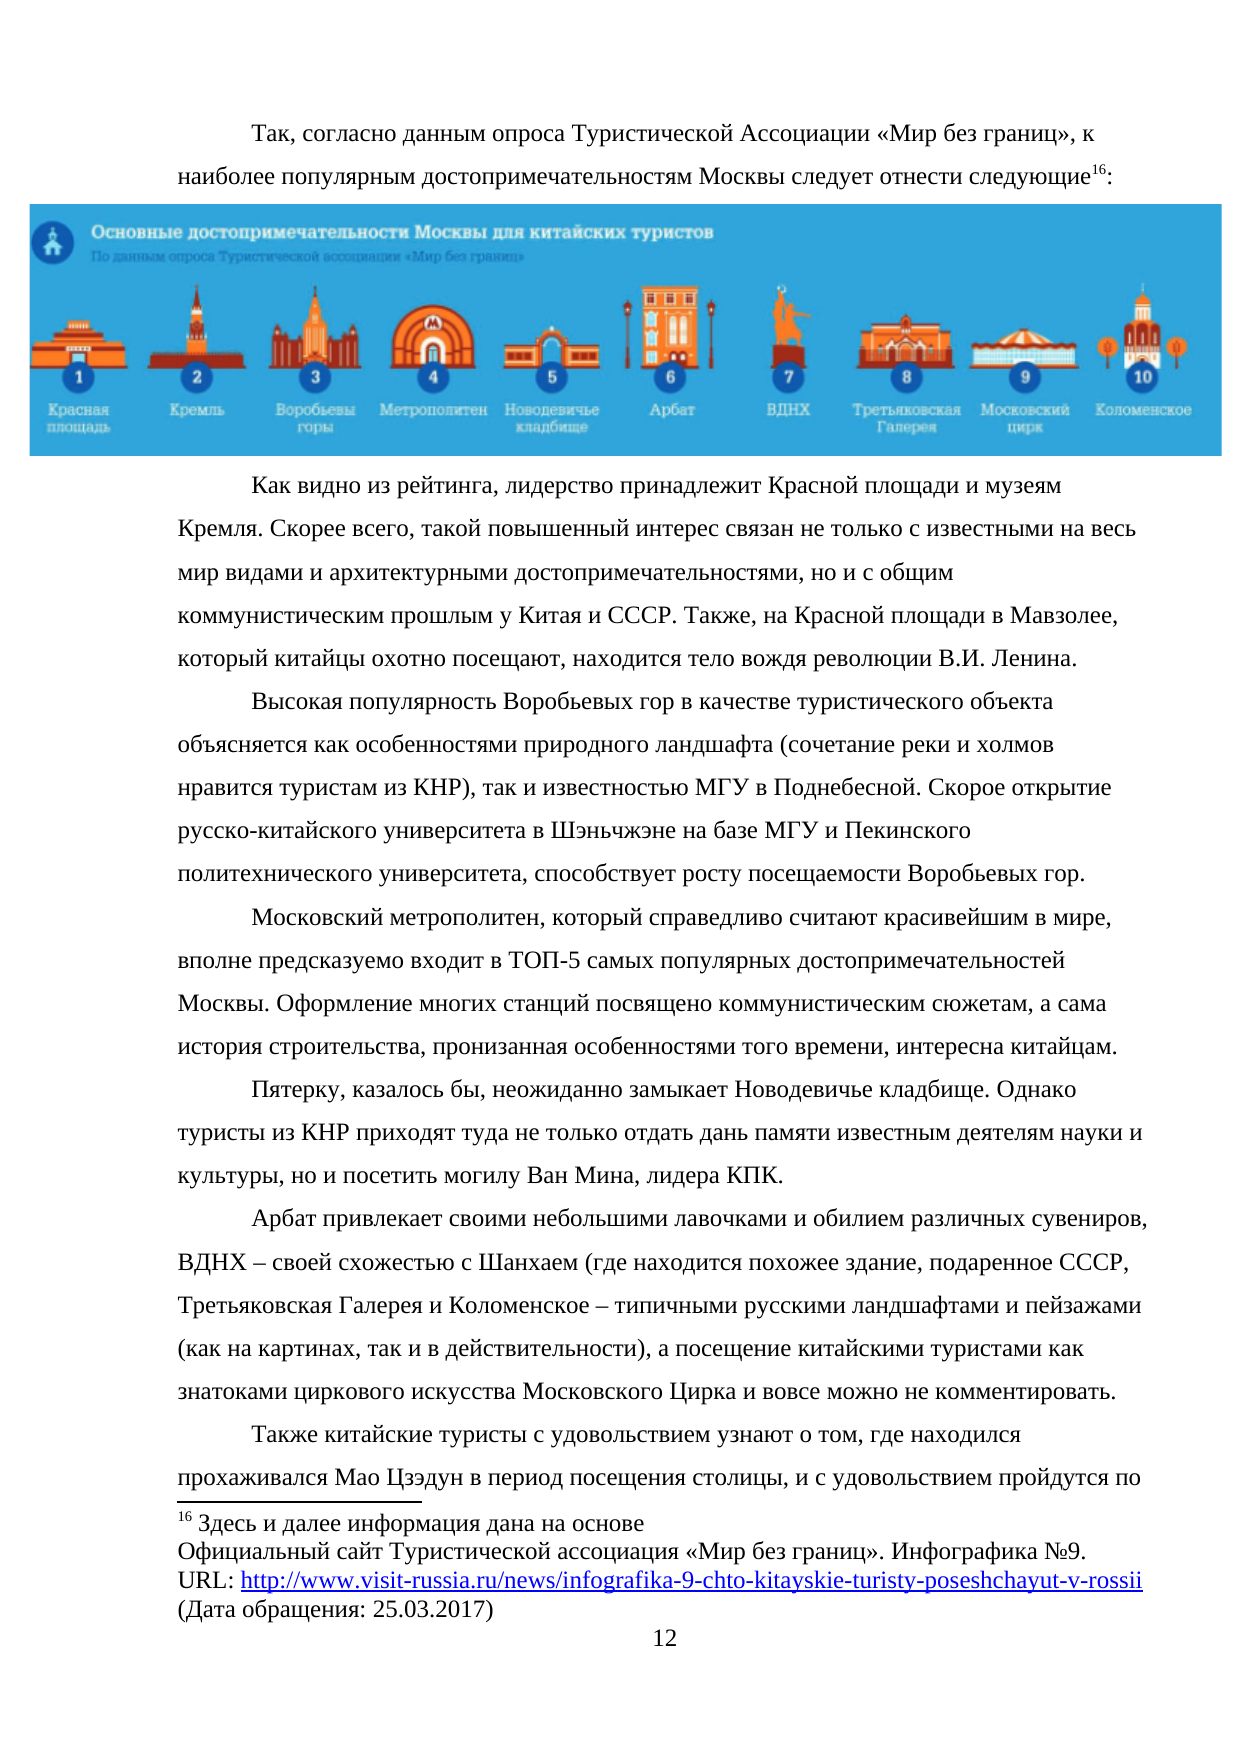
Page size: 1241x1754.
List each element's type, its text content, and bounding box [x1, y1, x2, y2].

text Так, согласно данным опроса Туристической Ассоциации «Мир без границ», к наиболее популярным достопримечательностям Москвы следует отнести следующие: [177, 118, 1152, 190]
text Как видно из рейтинга, лидерство принадлежит Красной площади и музеям Кремля. Скорее всего, такой повышенный интерес связан не только с известными на весь мир видами и архитектурными достопримечательностями, но и с общим коммунистическим прошлым у Китая и СССР. Также, на Красной площади в Мавзолее, который китайцы охотно посещают, находится тело вождя революции В.И. Ленина. [177, 470, 1152, 672]
text Московский метрополитен, который справедливо считают красивейшим в мире, вполне предсказуемо входит в ТОП-5 самых популярных достопримечательностей Москвы. Оформление многих станций посвящено коммунистическим сюжетам, а сама история строительства, пронизанная особенностями того времени, интересна китайцам. [177, 902, 1152, 1060]
text Арбат привлекает своими небольшими лавочками и обилием различных сувениров, ВДНХ – своей схожестью с Шанхаем (где находится похожее здание, подаренное СССР, Третьяковская Галерея и Коломенское – типичными русскими ландшафтами и пейзажами (как на картинах, так и в действительности), а посещение китайскими туристами как знатоками циркового искусства Московского Цирка и вовсе можно не комментировать. [177, 1203, 1152, 1405]
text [177, 1419, 1152, 1491]
text Высокая популярность Воробьевых гор в качестве туристического объекта объясняется как особенностями природного ландшафта (сочетание реки и холмов нравится туристам из КНР), так и известностью МГУ в Поднебесной. Скорое открытие русско-китайского университета в Шэньчжэне на базе МГУ и Пекинского политехнического университета, способствует росту посещаемости Воробьевых гор. [177, 686, 1152, 887]
text Пятерку, казалось бы, неожиданно замыкает Новодевичье кладбище. Однако туристы из КНР приходят туда не только отдать дань памяти известным деятелям науки и культуры, но и посетить могилу Ван Мина, лидера КПК. [177, 1074, 1152, 1189]
picture [29, 204, 1222, 456]
